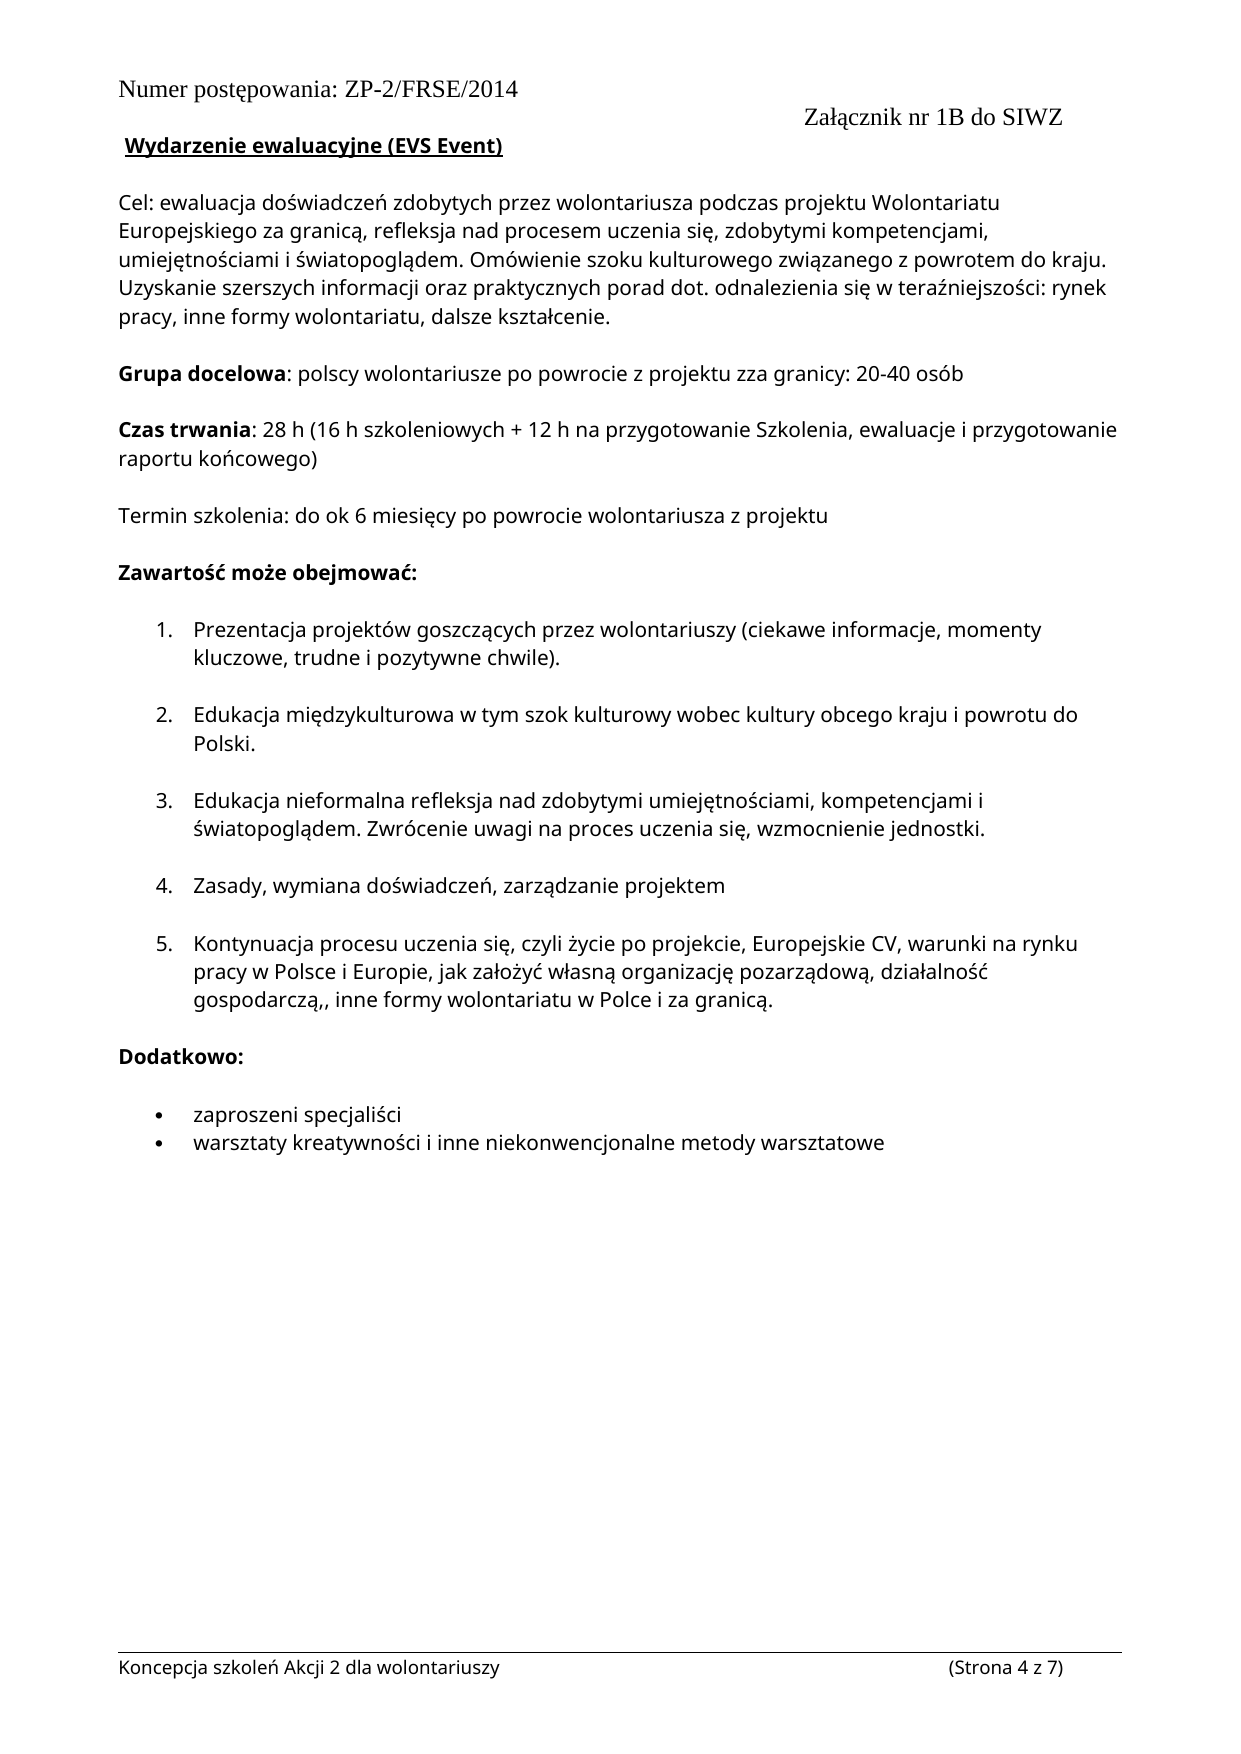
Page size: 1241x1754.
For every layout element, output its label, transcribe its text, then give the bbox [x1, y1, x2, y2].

text Czas trwania: 28 h (16 h szkoleniowych + 12 h na przygotowanie Szkolenia, ewaluacje i przygotowanie raportu końcowego) [118, 416, 1122, 472]
list zaproszeni specjaliści [156, 1100, 1122, 1128]
text Termin szkolenia: do ok 6 miesięcy po powrocie wolontariusza z projektu [118, 501, 1122, 529]
list Edukacja międzykulturowa w tym szok kulturowy wobec kultury obcego kraju i powrotu do Polski. [156, 700, 1122, 786]
list warsztaty kreatywności i inne niekonwencjonalne metody warsztatowe [156, 1128, 1122, 1157]
text Wydarzenie ewaluacyjne (EVS Event) [118, 131, 1122, 160]
text Zawartość może obejmować: [118, 558, 1122, 586]
text Dodatkowo: [118, 1042, 1122, 1100]
text Grupa docelowa: polscy wolontariusze po powrocie z projektu zza granicy: 20-40 osób [118, 359, 1122, 387]
list Zasady, wymiana doświadczeń, zarządzanie projektem [156, 872, 1122, 929]
text Cel: ewaluacja doświadczeń zdobytych przez wolontariusza podczas projektu Wolontariatu Europejskiego za granicą, refleksja nad procesem uczenia się, zdobytymi kompetencjami, umiejętnościami i światopoglądem. Omówienie szoku kulturowego związanego z powrotem do kraju. Uzyskanie szerszych informacji oraz praktycznych porad dot. odnalezienia się w teraźniejszości: rynek pracy, inne formy wolontariatu, dalsze kształcenie. [118, 188, 1122, 330]
list Edukacja nieformalna refleksja nad zdobytymi umiejętnościami, kompetencjami i światopoglądem. Zwrócenie uwagi na proces uczenia się, wzmocnienie jednostki. [156, 786, 1122, 872]
list Prezentacja projektów goszczących przez wolontariuszy (ciekawe informacje, momenty kluczowe, trudne i pozytywne chwile). [156, 615, 1122, 700]
list Kontynuacja procesu uczenia się, czyli życie po projekcie, Europejskie CV, warunki na rynku pracy w Polsce i Europie, jak założyć własną organizację pozarządową, działalność gospodarczą,, inne formy wolontariatu w Polce i za granicą. [156, 929, 1122, 1014]
